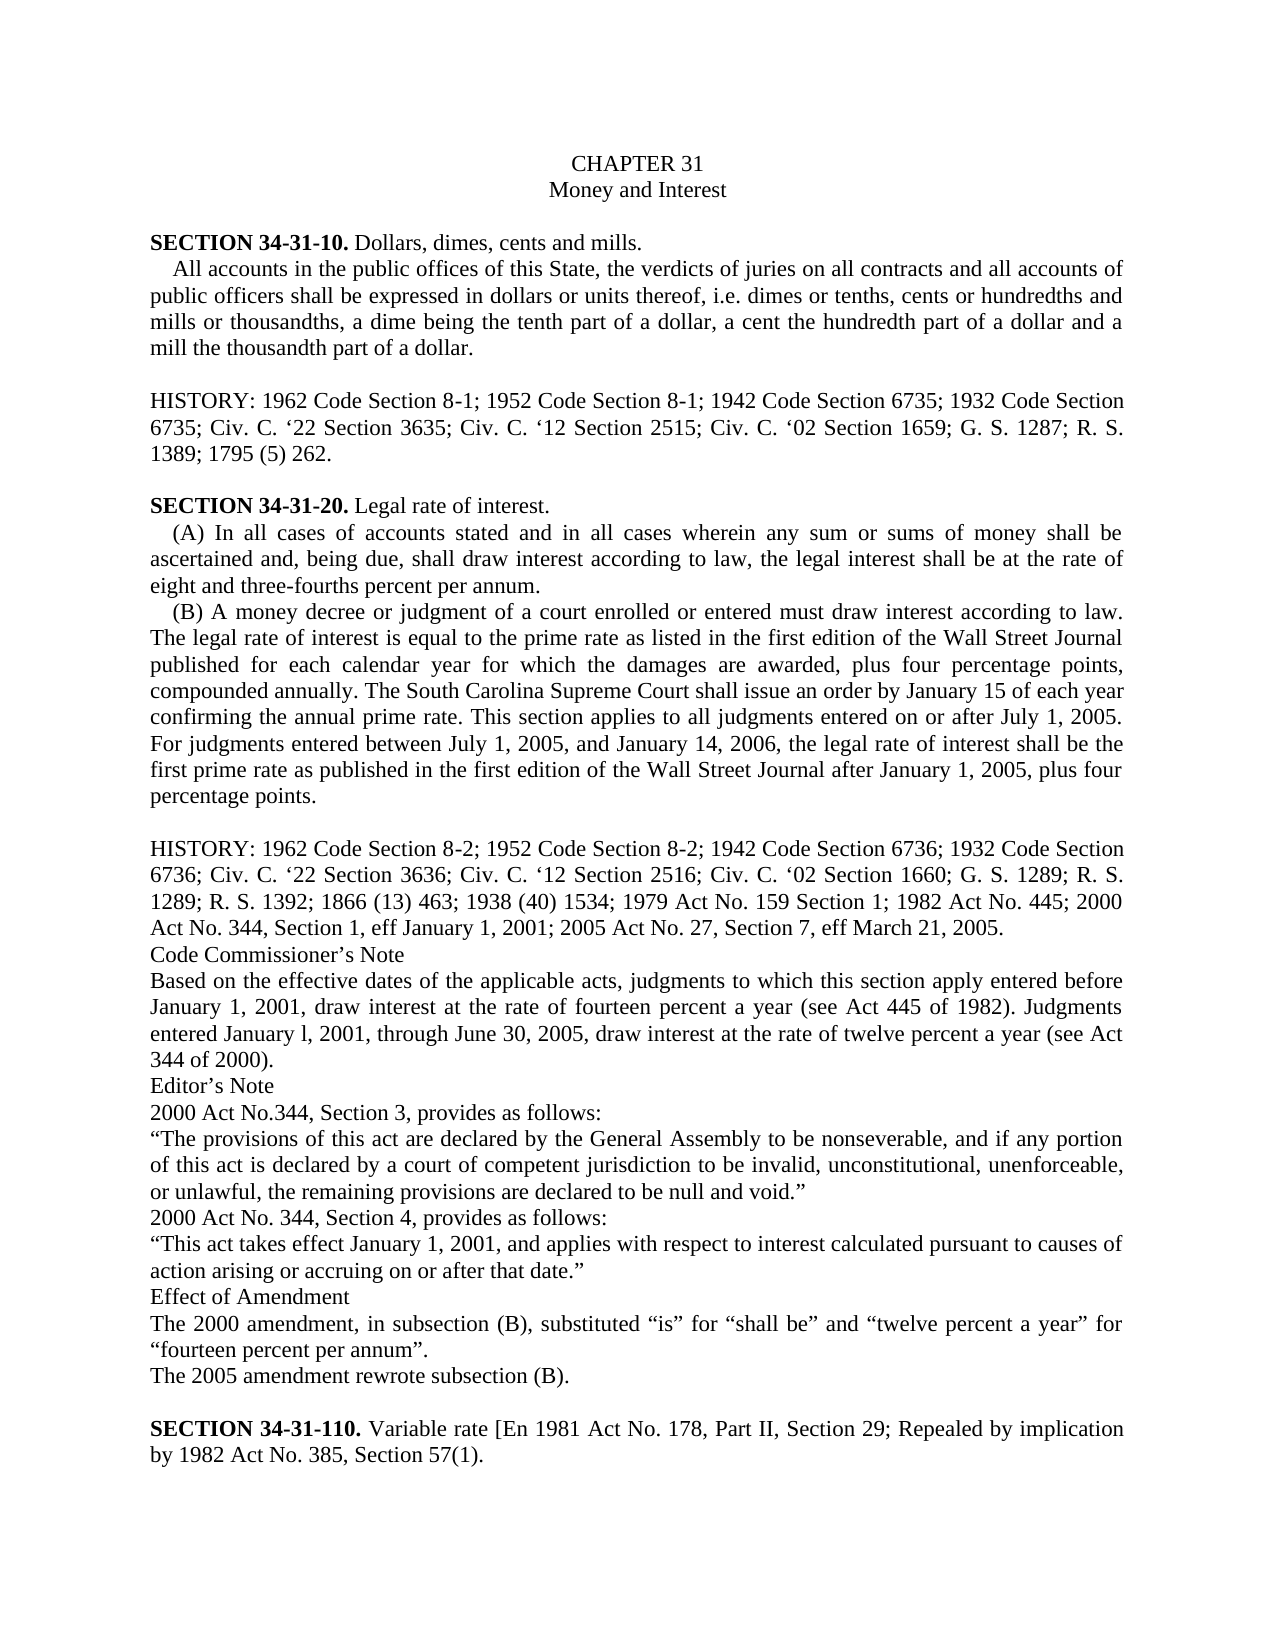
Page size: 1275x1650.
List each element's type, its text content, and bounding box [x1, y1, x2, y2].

text (B) A money decree or judgment of a court enrolled or entered must draw interest according to law. The legal rate of interest is equal to the prime rate as listed in the first edition of the Wall Street Journal published for each calendar year for which the damages are awarded, plus four percentage points, compounded annually. The South Carolina Supreme Court shall issue an order by January 15 of each year confirming the annual prime rate. This section applies to all judgments entered on or after July 1, 2005. For judgments entered between July 1, 2005, and January 14, 2006, the legal rate of interest shall be the first prime rate as published in the first edition of the Wall Street Journal after January 1, 2005, plus four percentage points. [150, 598, 1125, 809]
text Effect of Amendment [150, 1283, 1125, 1309]
text SECTION 34-31-20. Legal rate of interest. [150, 493, 1125, 519]
text 2000 Act No.344, Section 3, provides as follows: [150, 1099, 1125, 1125]
text All accounts in the public offices of this State, the verdicts of juries on all contracts and all accounts of public officers shall be expressed in dollars or units thereof, i.e. dimes or tenths, cents or hundredths and mills or thousandths, a dime being the tenth part of a dollar, a cent the hundredth part of a dollar and a mill the thousandth part of a dollar. [150, 255, 1125, 361]
text “This act takes effect January 1, 2001, and applies with respect to interest calculated pursuant to causes of action arising or accruing on or after that date.” [150, 1231, 1125, 1283]
text The 2000 amendment, in subsection (B), substituted “is” for “shall be” and “twelve percent a year” for “fourteen percent per annum”. [150, 1309, 1125, 1362]
text Code Commissioner’s Note [150, 941, 1125, 967]
text Money and Interest [150, 176, 1125, 203]
text Based on the effective dates of the applicable acts, judgments to which this section apply entered before January 1, 2001, draw interest at the rate of fourteen percent a year (see Act 445 of 1982). Judgments entered January l, 2001, through June 30, 2005, draw interest at the rate of twelve percent a year (see Act 344 of 2000). [150, 967, 1125, 1072]
text HISTORY: 1962 Code Section 8-1; 1952 Code Section 8-1; 1942 Code Section 6735; 1932 Code Section 6735; Civ. C. ‘22 Section 3635; Civ. C. ‘12 Section 2515; Civ. C. ‘02 Section 1659; G. S. 1287; R. S. 1389; 1795 (5) 262. [150, 387, 1125, 466]
text SECTION 34-31-110. Variable rate [En 1981 Act No. 178, Part II, Section 29; Repealed by implication by 1982 Act No. 385, Section 57(1). [150, 1415, 1125, 1468]
text Editor’s Note [150, 1072, 1125, 1099]
text HISTORY: 1962 Code Section 8-2; 1952 Code Section 8-2; 1942 Code Section 6736; 1932 Code Section 6736; Civ. C. ‘22 Section 3636; Civ. C. ‘12 Section 2516; Civ. C. ‘02 Section 1660; G. S. 1289; R. S. 1289; R. S. 1392; 1866 (13) 463; 1938 (40) 1534; 1979 Act No. 159 Section 1; 1982 Act No. 445; 2000 Act No. 344, Section 1, eff January 1, 2001; 2005 Act No. 27, Section 7, eff March 21, 2005. [150, 835, 1125, 941]
text SECTION 34-31-10. Dollars, dimes, cents and mills. [150, 229, 1125, 255]
text The 2005 amendment rewrote subsection (B). [150, 1362, 1125, 1389]
text (A) In all cases of accounts stated and in all cases wherein any sum or sums of money shall be ascertained and, being due, shall draw interest according to law, the legal interest shall be at the rate of eight and three-fourths percent per annum. [150, 519, 1125, 598]
text “The provisions of this act are declared by the General Assembly to be nonseverable, and if any portion of this act is declared by a court of competent jurisdiction to be invalid, unconstitutional, unenforceable, or unlawful, the remaining provisions are declared to be null and void.” [150, 1125, 1125, 1204]
text CHAPTER 31 [150, 150, 1125, 176]
text 2000 Act No. 344, Section 4, provides as follows: [150, 1204, 1125, 1231]
